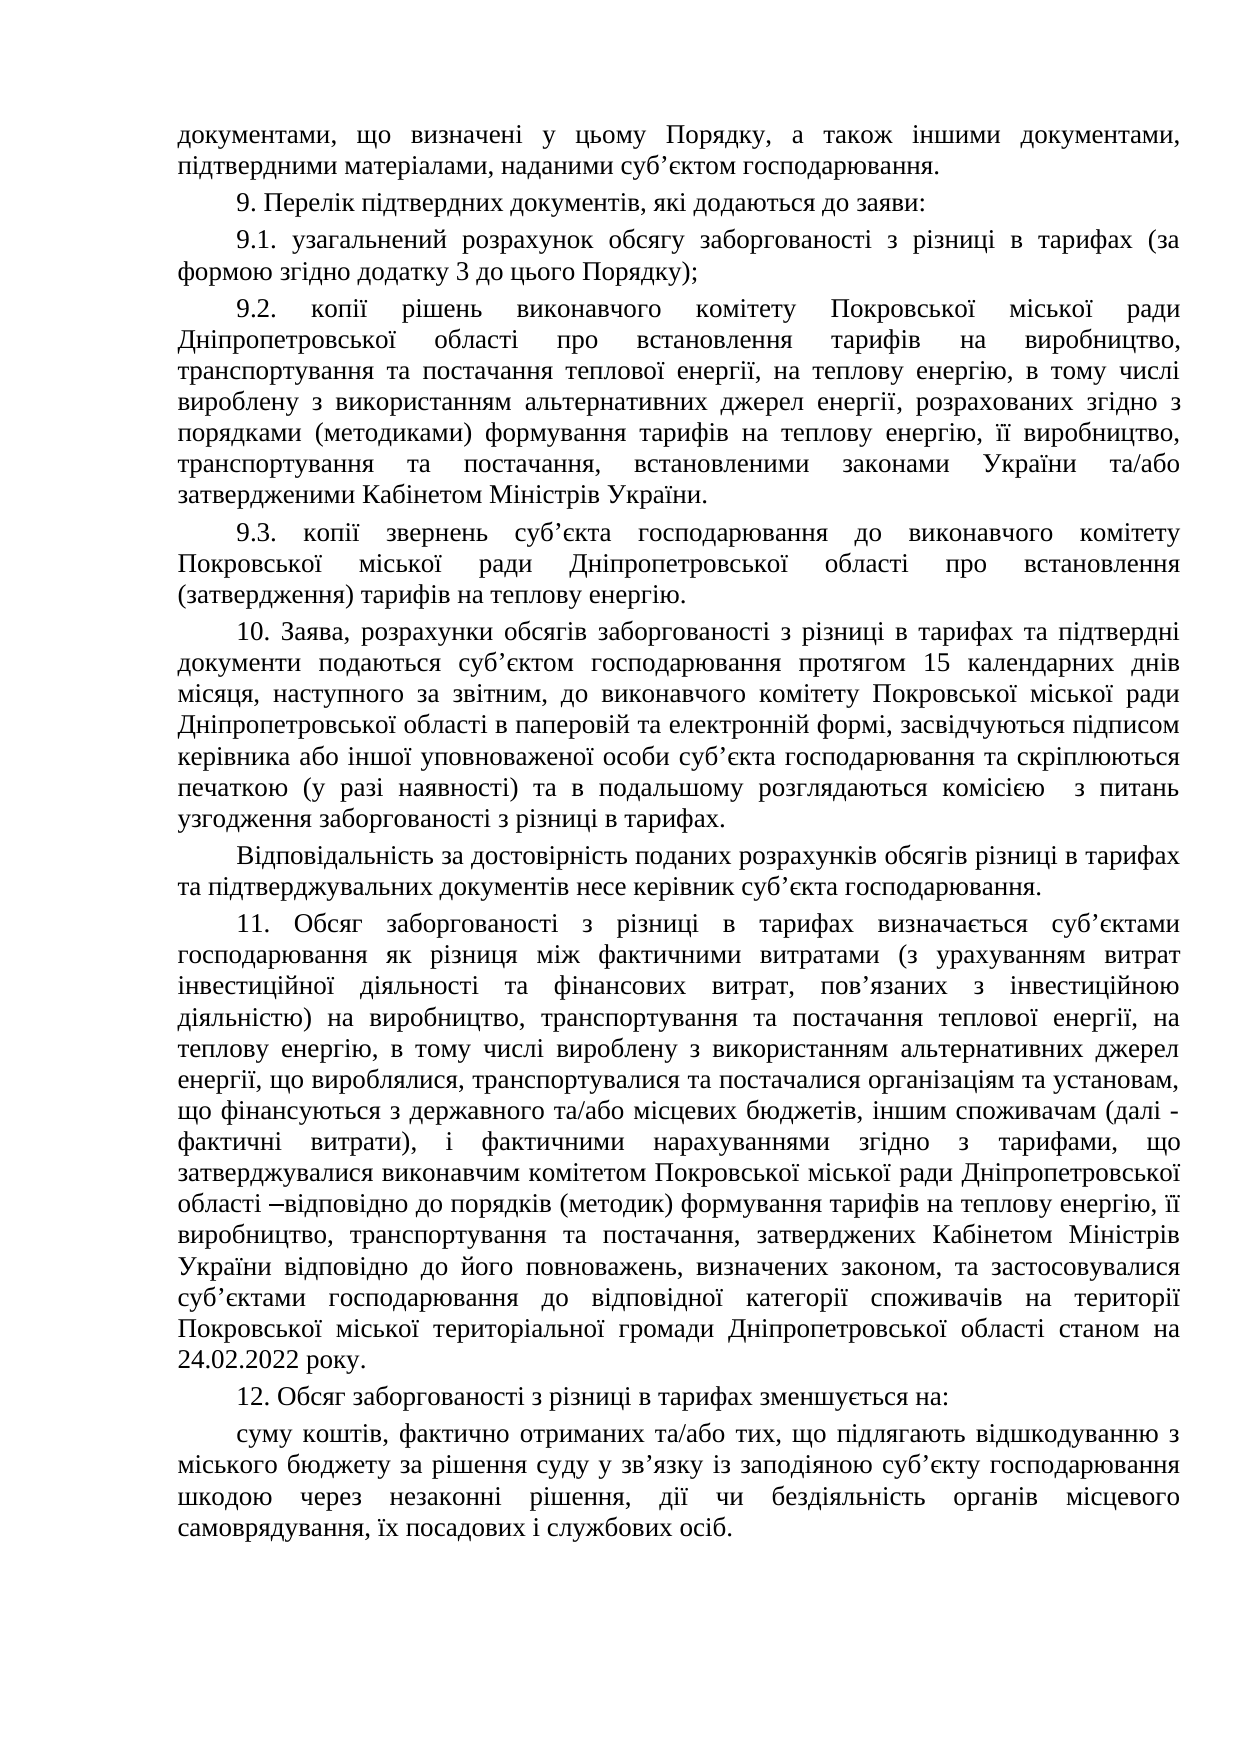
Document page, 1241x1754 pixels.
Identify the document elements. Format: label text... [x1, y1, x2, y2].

text 9.2. копії рішень виконавчого комітету Покровської міської ради Дніпропетровської області про встановлення тарифів на виробництво, транспортування та постачання теплової енергії, на теплову енергію, в тому числі вироблену з використанням альтернативних джерел енергії, розрахованих згідно з порядками (методиками) формування тарифів на теплову енергію, її виробництво, транспортування та постачання, встановленими законами України та/або затвердженими Кабінетом Міністрів України. [177, 292, 1181, 510]
text 11. Обсяг заборгованості з різниці в тарифах визначається суб’єктами господарювання як різниця між фактичними витратами (з урахуванням витрат інвестиційної діяльності та фінансових витрат, пов’язаних з інвестиційною діяльністю) на виробництво, транспортування та постачання теплової енергії, на теплову енергію, в тому числі вироблену з використанням альтернативних джерел енергії, що вироблялися, транспортувалися та постачалися організаціям та установам, що фінансуються з державного та/або місцевих бюджетів, іншим споживачам (далі - фактичні витрати), і фактичними нарахуваннями згідно з тарифами, що затверджувалися виконавчим комітетом Покровської міської ради Дніпропетровської області відповідно до порядків (методик) формування тарифів на теплову енергію, її виробництво, транспортування та постачання, затверджених Кабінетом Міністрів України відповідно до його повноважень, визначених законом, та застосовувалися суб’єктами господарювання до відповідної категорії споживачів на території Покровської міської територіальної громади Дніпропетровської області станом на 24.02.2022 року. [177, 907, 1181, 1374]
text Відповідальність за достовірність поданих розрахунків обсягів різниці в тарифах та підтверджувальних документів несе керівник суб’єкта господарювання. [177, 839, 1181, 901]
text 12. Обсяг заборгованості з різниці в тарифах зменшується на: [177, 1380, 1181, 1411]
text 9.1. узагальнений розрахунок обсягу заборгованості з різниці в тарифах (за формою згідно додатку 3 до цього Порядку); [177, 223, 1181, 286]
text 9.3. копії звернень суб’єкта господарювання до виконавчого комітету Покровської міської ради Дніпропетровської області про встановлення (затвердження) тарифів на теплову енергію. [177, 516, 1181, 609]
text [177, 118, 1181, 180]
text суму коштів, фактично отриманих та/або тих, що підлягають відшкодуванню з міського бюджету за рішення суду у зв’язку із заподіяною суб’єкту господарювання шкодою через незаконні рішення, дії чи бездіяльність органів місцевого самоврядування, їх посадових і службових осіб. [177, 1417, 1181, 1542]
text 9. Перелік підтвердних документів, які додаються до заяви: [177, 186, 1181, 217]
text 10. Заява, розрахунки обсягів заборгованості з різниці в тарифах та підтвердні документи подаються суб’єктом господарювання протягом 15 календарних днів місяця, наступного за звітним, до виконавчого комітету Покровської міської ради Дніпропетровської області в паперовій та електронній формі, засвідчуються підписом керівника або іншої уповноваженої особи суб’єкта господарювання та скріплюються печаткою (у разі наявності) та в подальшому розглядаються комісією з питань узгодження заборгованості з різниці в тарифах. [177, 615, 1181, 833]
